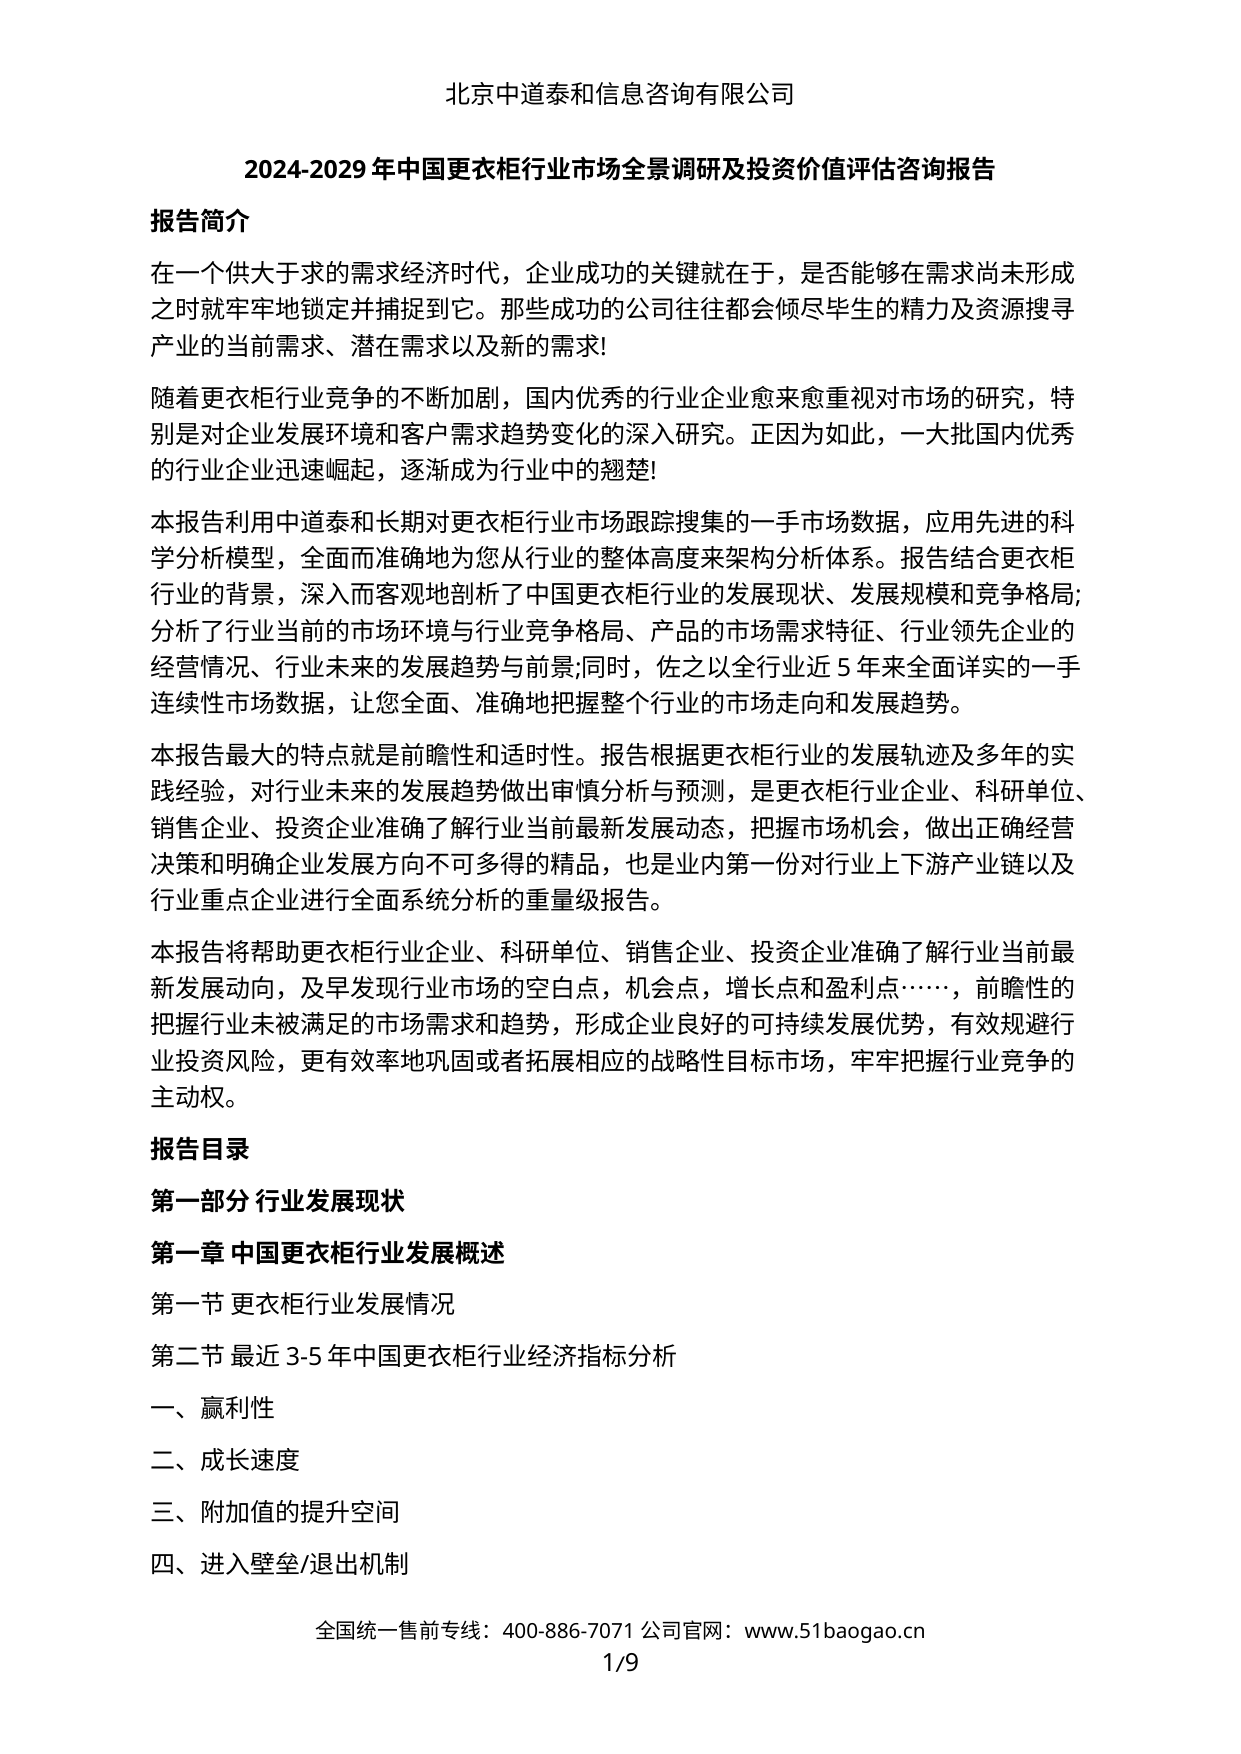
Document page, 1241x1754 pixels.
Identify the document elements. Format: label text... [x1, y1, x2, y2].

text 第二节 最近3-5年中国更衣柜行业经济指标分析 [150, 1337, 1090, 1373]
text 第一部分 行业发展现状 [150, 1181, 1090, 1217]
text 第一章 中国更衣柜行业发展概述 [150, 1233, 1090, 1269]
text 第一节 更衣柜行业发展情况 [150, 1285, 1090, 1321]
text 本报告最大的特点就是前瞻性和适时性。报告根据更衣柜行业的发展轨迹及多年的实践经验，对行业未来的发展趋势做出审慎分析与预测，是更衣柜行业企业、科研单位、销售企业、投资企业准确了解行业当前最新发展动态，把握市场机会，做出正确经营决策和明确企业发展方向不可多得的精品，也是业内第一份对行业上下游产业链以及行业重点企业进行全面系统分析的重量级报告。 [150, 736, 1090, 917]
text 在一个供大于求的需求经济时代，企业成功的关键就在于，是否能够在需求尚未形成之时就牢牢地锁定并捕捉到它。那些成功的公司往往都会倾尽毕生的精力及资源搜寻产业的当前需求、潜在需求以及新的需求! [150, 254, 1090, 362]
text 本报告利用中道泰和长期对更衣柜行业市场跟踪搜集的一手市场数据，应用先进的科学分析模型，全面而准确地为您从行业的整体高度来架构分析体系。报告结合更衣柜行业的背景，深入而客观地剖析了中国更衣柜行业的发展现状、发展规模和竞争格局;分析了行业当前的市场环境与行业竞争格局、产品的市场需求特征、行业领先企业的经营情况、行业未来的发展趋势与前景;同时，佐之以全行业近5年来全面详实的一手连续性市场数据，让您全面、准确地把握整个行业的市场走向和发展趋势。 [150, 502, 1090, 720]
text 一、赢利性 [150, 1389, 1090, 1425]
text 2024-2029年中国更衣柜行业市场全景调研及投资价值评估咨询报告 [150, 150, 1090, 186]
text 二、成长速度 [150, 1441, 1090, 1477]
text 报告目录 [150, 1129, 1090, 1166]
text 报告简介 [150, 202, 1090, 238]
text 四、进入壁垒/退出机制 [150, 1544, 1090, 1581]
text 本报告将帮助更衣柜行业企业、科研单位、销售企业、投资企业准确了解行业当前最新发展动向，及早发现行业市场的空白点，机会点，增长点和盈利点……，前瞻性的把握行业未被满足的市场需求和趋势，形成企业良好的可持续发展优势，有效规避行业投资风险，更有效率地巩固或者拓展相应的战略性目标市场，牢牢把握行业竞争的主动权。 [150, 932, 1090, 1114]
text 三、附加值的提升空间 [150, 1492, 1090, 1529]
text 随着更衣柜行业竞争的不断加剧，国内优秀的行业企业愈来愈重视对市场的研究，特别是对企业发展环境和客户需求趋势变化的深入研究。正因为如此，一大批国内优秀的行业企业迅速崛起，逐渐成为行业中的翘楚! [150, 378, 1090, 487]
